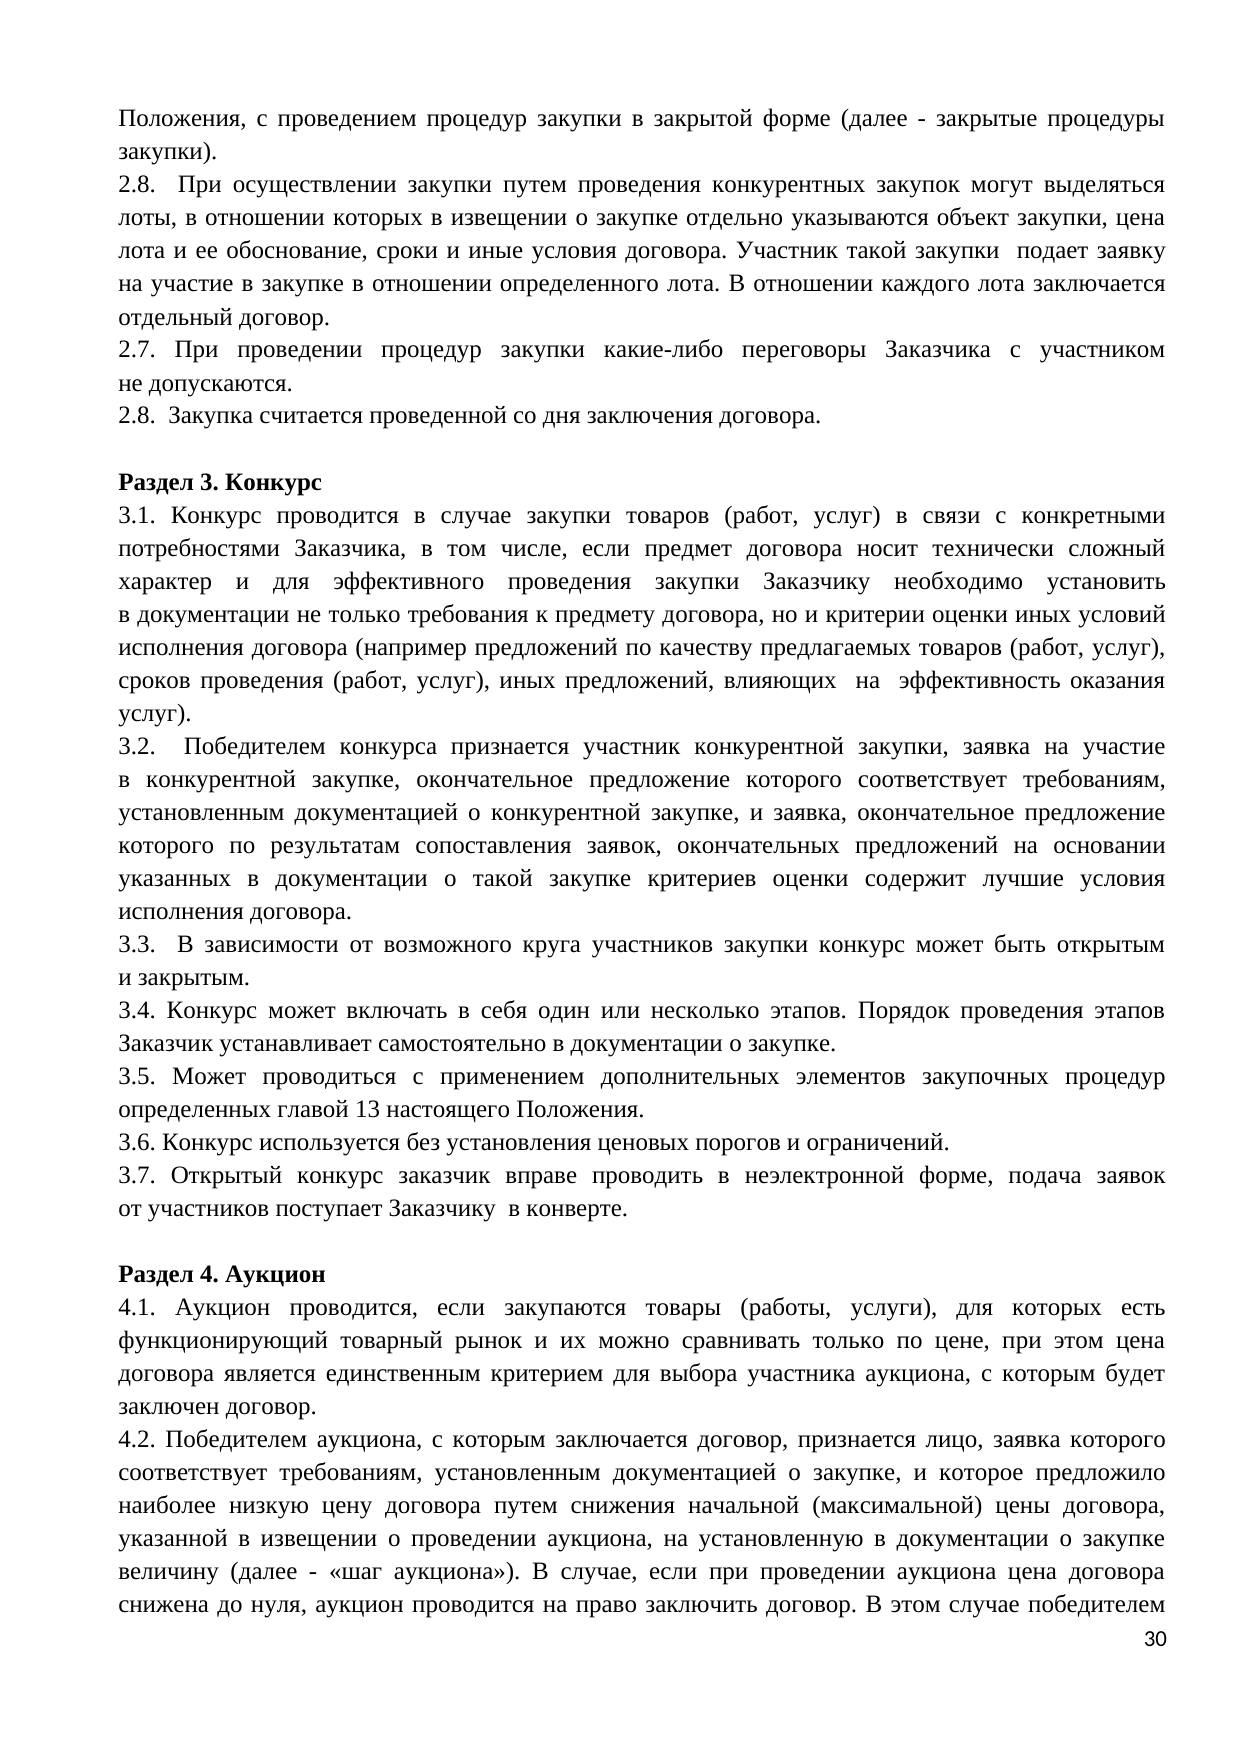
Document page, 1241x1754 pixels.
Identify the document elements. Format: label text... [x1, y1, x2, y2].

text 2.7. При проведении процедур закупки какие-либо переговоры Заказчика с участником не допускаются. [118, 334, 1167, 396]
text 3.2. Победителем конкурса признается участник конкурентной закупки, заявка на участие в конкурентной закупке, окончательное предложение которого соответствует требованиям, установленным документацией о конкурентной закупке, и заявка, окончательное предложение которого по результатам сопоставления заявок, окончательных предложений на основании указанных в документации о такой закупке критериев оценки содержит лучшие условия исполнения договора. [118, 731, 1167, 925]
text Раздел 3. Конкурс [118, 467, 1167, 495]
text 3.6. Конкурс используется без установления ценовых порогов и ограничений. [118, 1127, 1167, 1156]
text 3.3. В зависимости от возможного круга участников закупки конкурс может быть открытым и закрытым. [118, 929, 1167, 991]
text 3.4. Конкурс может включать в себя один или несколько этапов. Порядок проведения этапов Заказчик устанавливает самостоятельно в документации о закупке. [118, 995, 1167, 1057]
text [118, 103, 1167, 165]
text Раздел 4. Аукцион [118, 1259, 1167, 1288]
text 2.8. При осуществлении закупки путем проведения конкурентных закупок могут выделяться лоты, в отношении которых в извещении о закупке отдельно указываются объект закупки, цена лота и ее обоснование, сроки и иные условия договора. Участник такой закупки подает заявку на участие в закупке в отношении определенного лота. В отношении каждого лота заключается отдельный договор. [118, 169, 1167, 330]
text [118, 1424, 1167, 1618]
text 4.1. Аукцион проводится, если закупаются товары (работы, услуги), для которых есть функционирующий товарный рынок и их можно сравнивать только по цене, при этом цена договора является единственным критерием для выбора участника аукциона, с которым будет заключен договор. [118, 1292, 1167, 1420]
text 3.5. Может проводиться с применением дополнительных элементов закупочных процедур определенных главой 13 настоящего Положения. [118, 1061, 1167, 1123]
text 3.7. Открытый конкурс заказчик вправе проводить в неэлектронной форме, подача заявок от участников поступает Заказчику в конверте. [118, 1160, 1167, 1222]
text 3.1. Конкурс проводится в случае закупки товаров (работ, услуг) в связи с конкретными потребностями Заказчика, в том числе, если предмет договора носит технически сложный характер и для эффективного проведения закупки Заказчику необходимо установить в документации не только требования к предмету договора, но и критерии оценки иных условий исполнения договора (например предложений по качеству предлагаемых товаров (работ, услуг), сроков проведения (работ, услуг), иных предложений, влияющих на эффективность оказания услуг). [118, 500, 1167, 727]
text 2.8. Закупка считается проведенной со дня заключения договора. [118, 401, 1167, 429]
